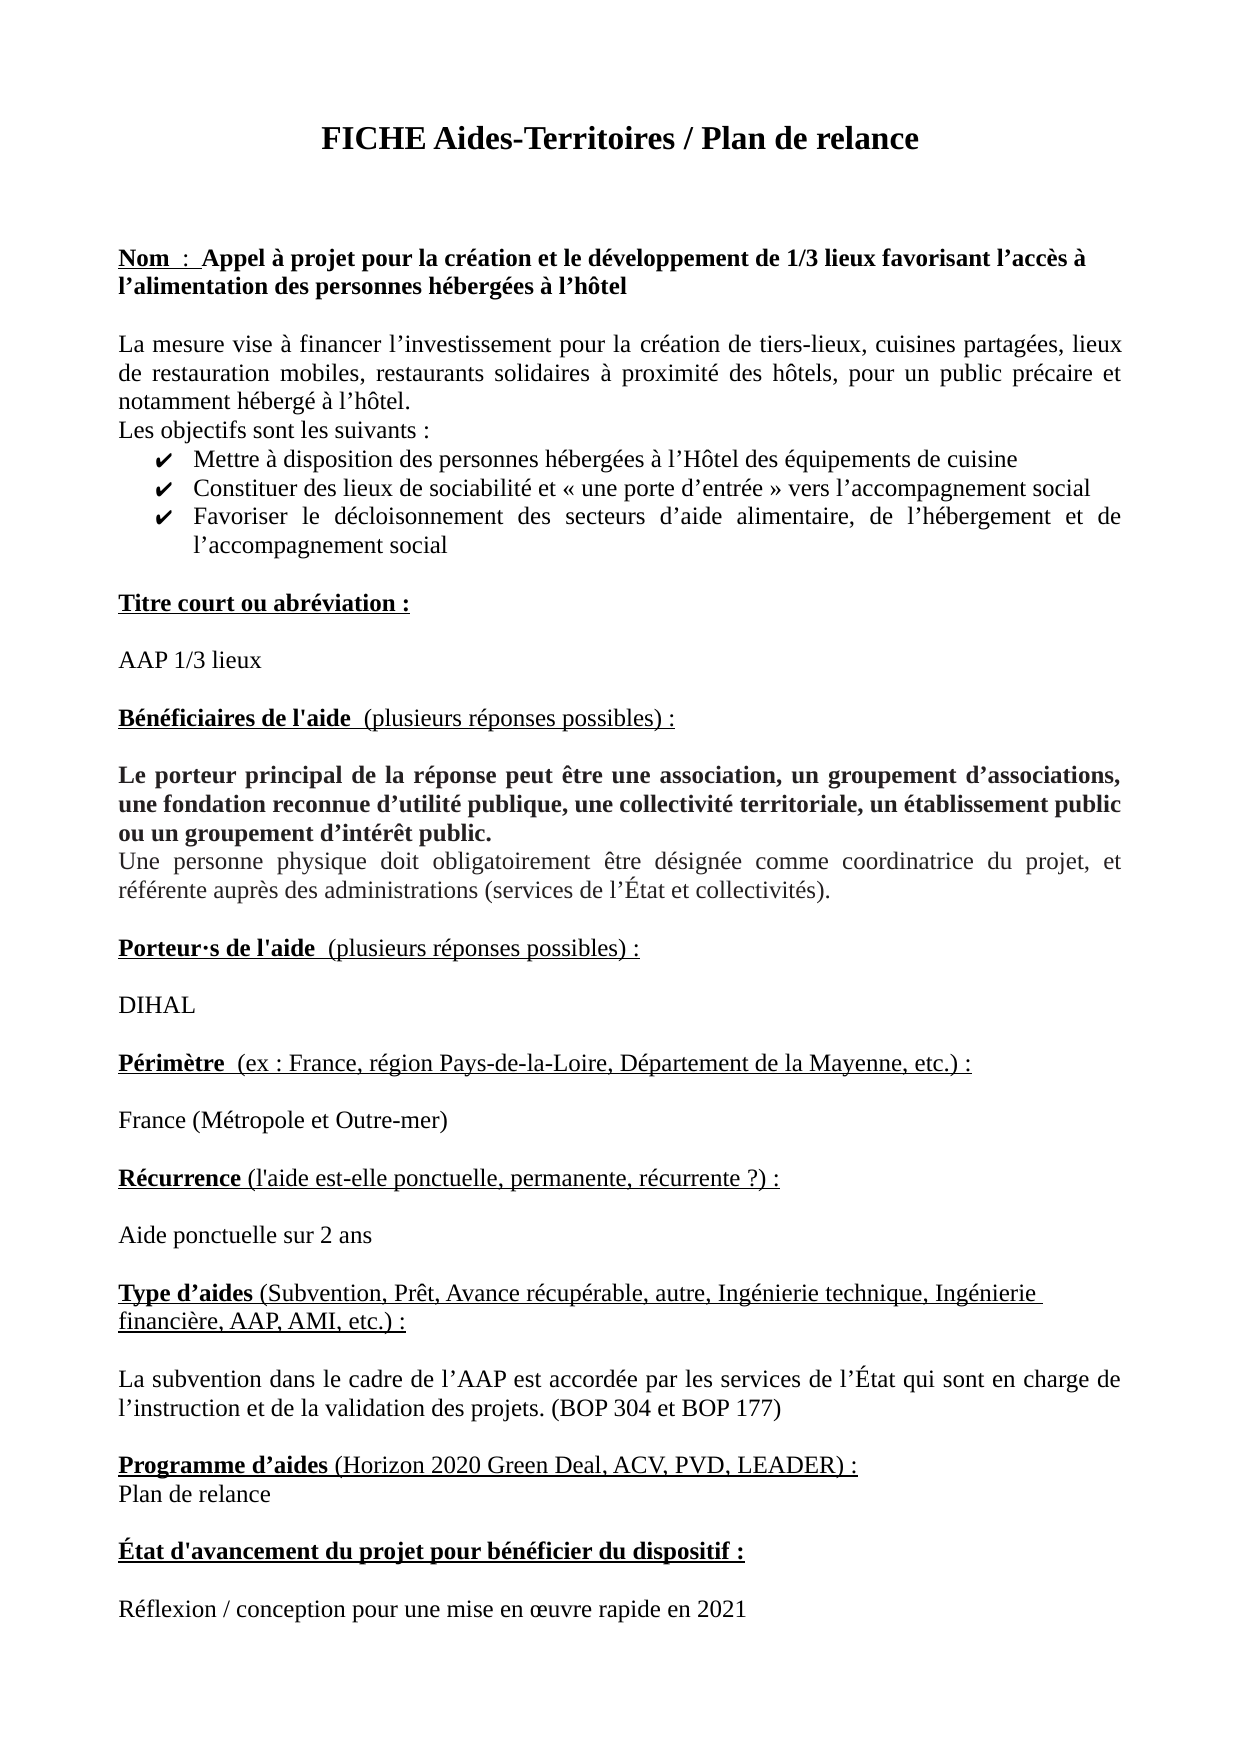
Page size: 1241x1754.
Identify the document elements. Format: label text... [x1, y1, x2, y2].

text Plan de relance [118, 1479, 1122, 1508]
text État d'avancement du projet pour bénéficier du dispositif : [118, 1536, 1122, 1565]
text DIHAL [118, 990, 1122, 1019]
text Nom : Appel à projet pour la création et le développement de 1/3 lieux favorisant l’accès à l’alimentation des personnes hébergées à l’hôtel [118, 243, 1122, 300]
text Aide ponctuelle sur 2 ans [118, 1220, 1122, 1249]
list Mettre à disposition des personnes hébergées à l’Hôtel des équipements de cuisine [156, 444, 1122, 473]
list Favoriser le décloisonnement des secteurs d’aide alimentaire, de l’hébergement et de l’accompagnement social [156, 501, 1122, 559]
text Bénéficiaires de l'aide (plusieurs réponses possibles) : [118, 703, 1122, 731]
text Programme d’aides (Horizon 2020 Green Deal, ACV, PVD, LEADER) : [118, 1450, 1122, 1479]
text France (Métropole et Outre-mer) [118, 1105, 1122, 1134]
text Récurrence (l'aide est-elle ponctuelle, permanente, récurrente ?) : [118, 1163, 1122, 1191]
text AAP 1/3 lieux [118, 645, 1122, 674]
text Porteur·s de l'aide (plusieurs réponses possibles) : [118, 933, 1122, 961]
text La mesure vise à financer l’investissement pour la création de tiers-lieux, cuisines partagées, lieux de restauration mobiles, restaurants solidaires à proximité des hôtels, pour un public précaire et notamment hébergé à l’hôtel. [118, 329, 1122, 415]
text La subvention dans le cadre de l’AAP est accordée par les services de l’État qui sont en charge de l’instruction et de la validation des projets. (BOP 304 et BOP 177) [118, 1364, 1122, 1421]
list Constituer des lieux de sociabilité et « une porte d’entrée » vers l’accompagnement social [156, 473, 1122, 501]
text Les objectifs sont les suivants : [118, 415, 1122, 444]
text FICHE Aides-Territoires / Plan de relance [118, 118, 1122, 156]
text Une personne physique doit obligatoirement être désignée comme coordinatrice du projet, et référente auprès des administrations (services de l’État et collectivités). [118, 846, 1122, 904]
text Le porteur principal de la réponse peut être une association, un groupement d’associations, une fondation reconnue d’utilité publique, une collectivité territoriale, un établissement public ou un groupement d’intérêt public. [118, 760, 1122, 846]
text Type d’aides (Subvention, Prêt, Avance récupérable, autre, Ingénierie technique, Ingénierie financière, AAP, AMI, etc.) : [118, 1278, 1122, 1335]
text Titre court ou abréviation : [118, 588, 1122, 616]
text Réflexion / conception pour une mise en œuvre rapide en 2021 [118, 1594, 1122, 1623]
text Périmètre (ex : France, région Pays-de-la-Loire, Département de la Mayenne, etc.) : [118, 1048, 1122, 1076]
